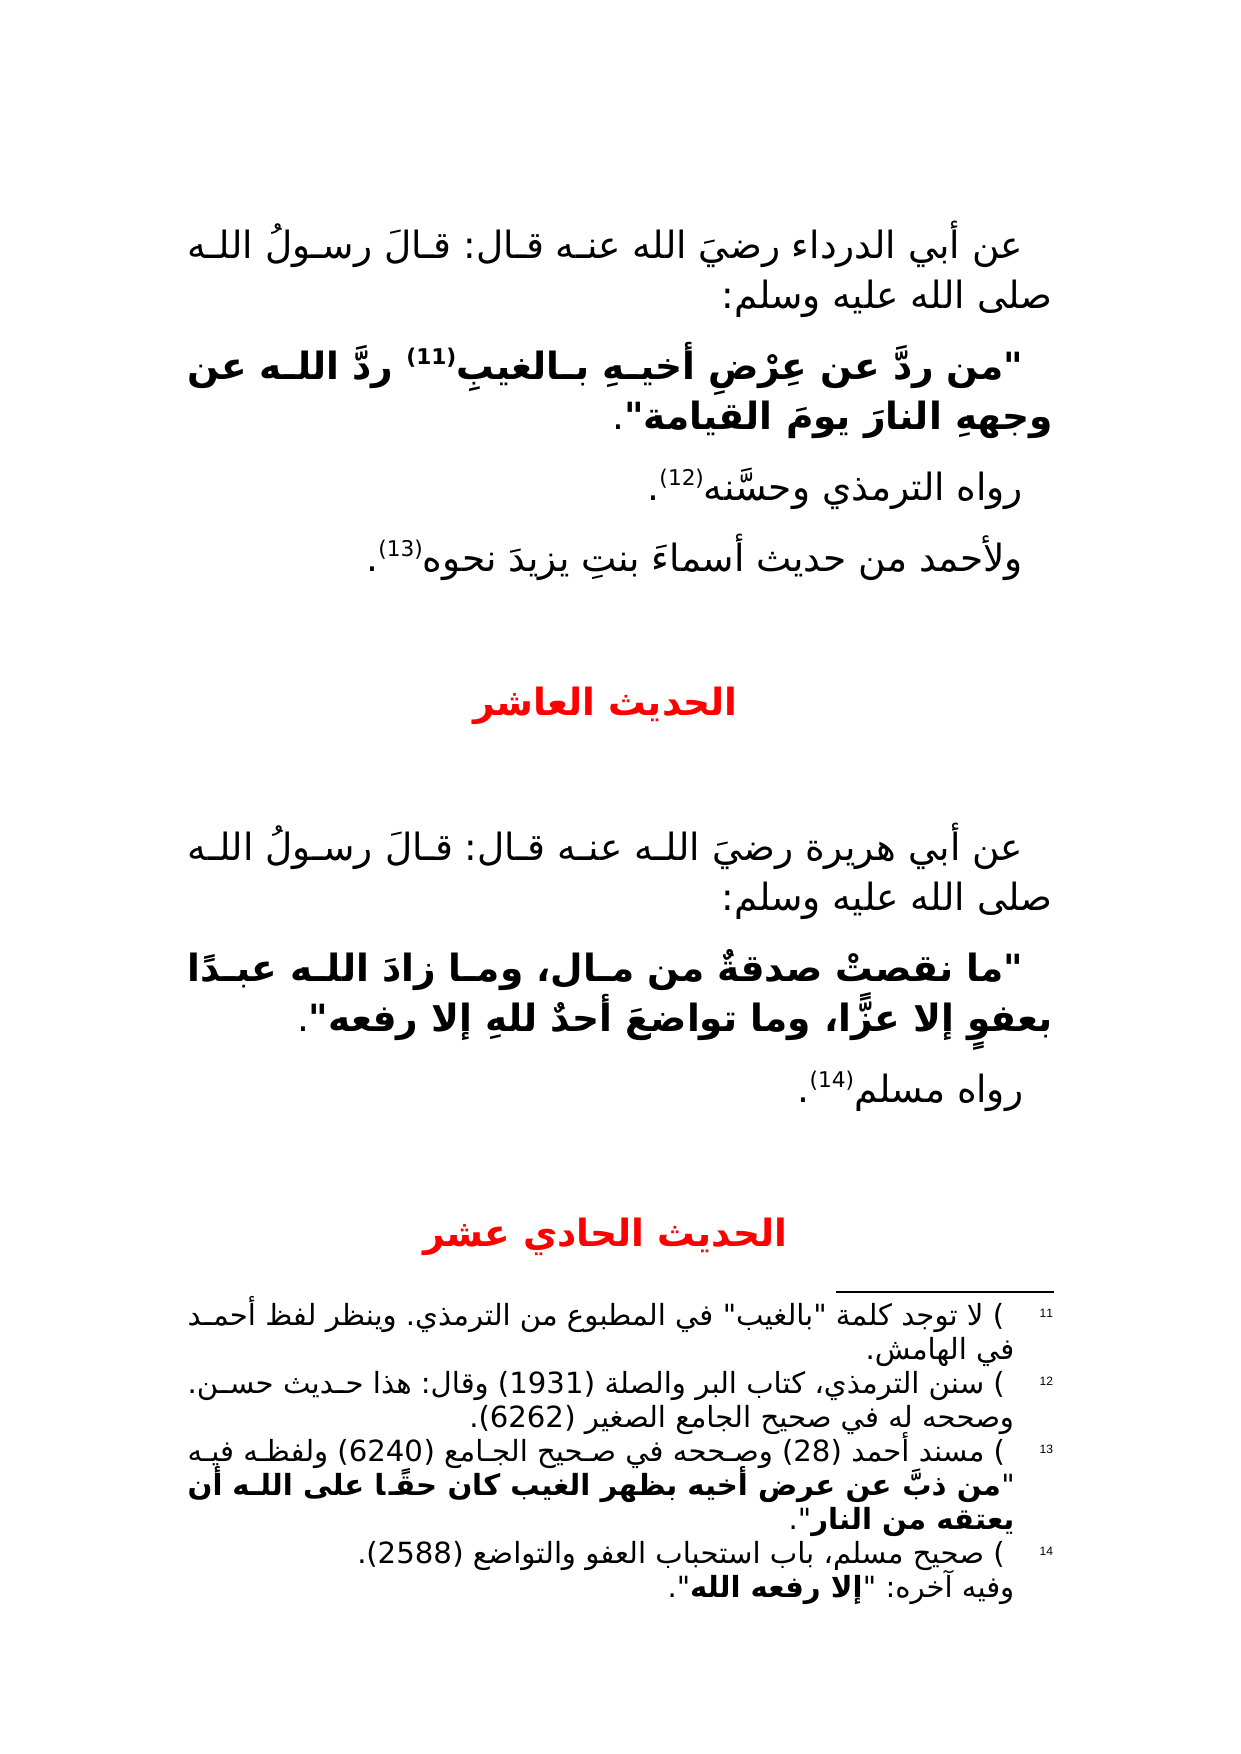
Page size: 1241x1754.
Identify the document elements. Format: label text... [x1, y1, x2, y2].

text عن أبي الدرداء رضيَ الله عنه قال: قالَ رسولُ الله صلى الله عليه وسلم: [187, 223, 1053, 317]
text رواه مسلم(). [187, 1068, 1053, 1111]
text "ما نقصتْ صدقةٌ من مال، وما زادَ الله عبدًا بعفوٍ إلا عزًّا، وما تواضعَ أحدٌ للهِ إلا رفعه". [187, 947, 1053, 1040]
text عن أبي هريرة رضيَ الله عنه قال: قالَ رسولُ الله صلى الله عليه وسلم: [187, 826, 1053, 919]
text الحديث العاشر [187, 681, 1053, 725]
text "من ردَّ عن عِرْضِ أخيهِ بالغيبِ() ردَّ الله عن وجههِ النارَ يومَ القيامة". [187, 344, 1053, 438]
text الحديث الحادي عشر [187, 1212, 1053, 1256]
text ولأحمد من حديث أسماءَ بنتِ يزيدَ نحوه(). [187, 537, 1053, 580]
text رواه الترمذي وحسَّنه(). [187, 466, 1053, 509]
